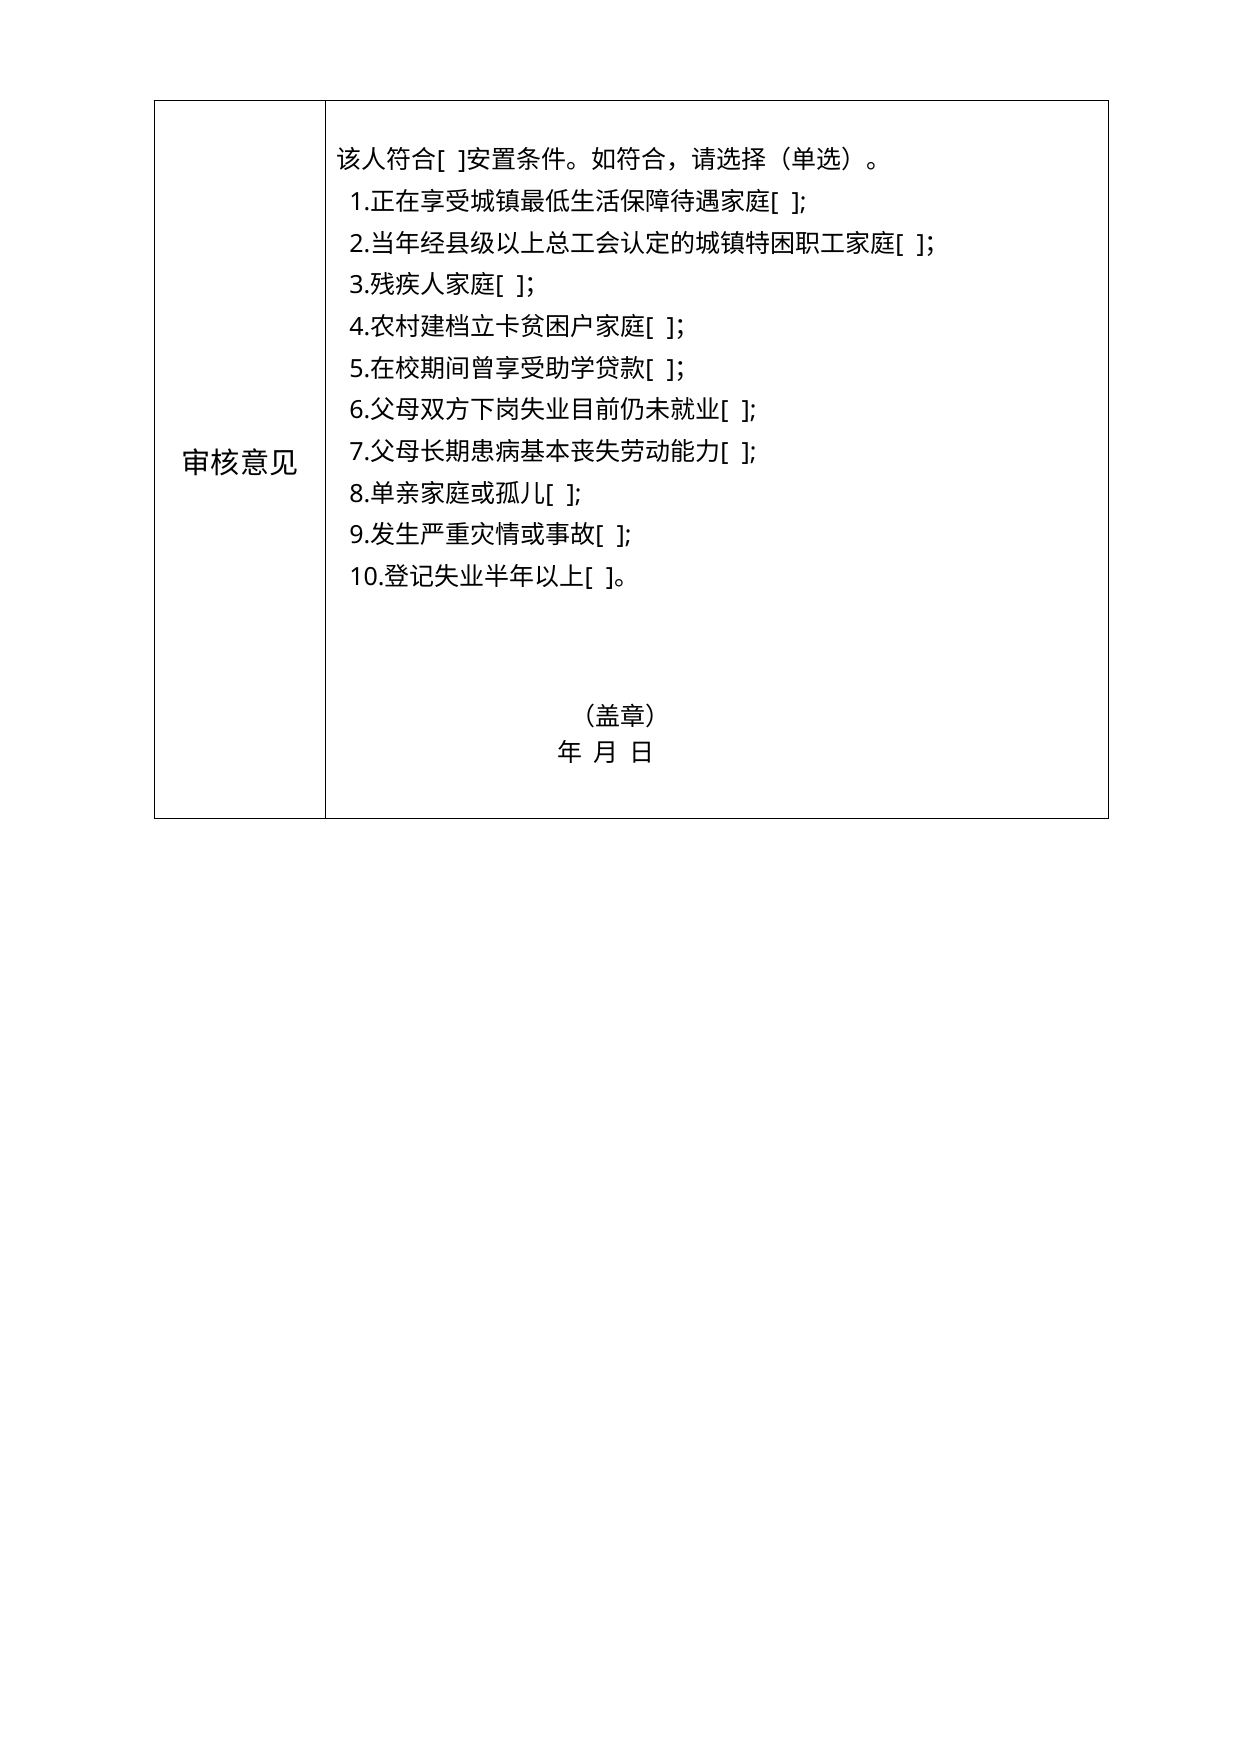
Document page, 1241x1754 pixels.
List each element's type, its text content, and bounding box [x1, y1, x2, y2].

table_cell 该人符合[ ]安置条件。如符合，请选择（单选）。 1.正在享受城镇最低生活保障待遇家庭[ ]; 2.当年经县级以上总工会认定的城镇特困职工家庭[ ]； 3.残疾人家庭[ ]； 4.农村建档立卡贫困户家庭[ ]； 5.在校期间曾享受助学贷款[ ]； 6.父母双方下岗失业目前仍未就业[ ]; 7.父母长期患病基本丧失劳动能力[ ]; 8.单亲家庭或孤儿[ ]; 9.发生严重灾情或事故[ ]; 10.登记失业半年以上[ ]。 （盖章） 年 月 日 [326, 101, 1108, 818]
table_cell 审核意见 [155, 101, 325, 818]
